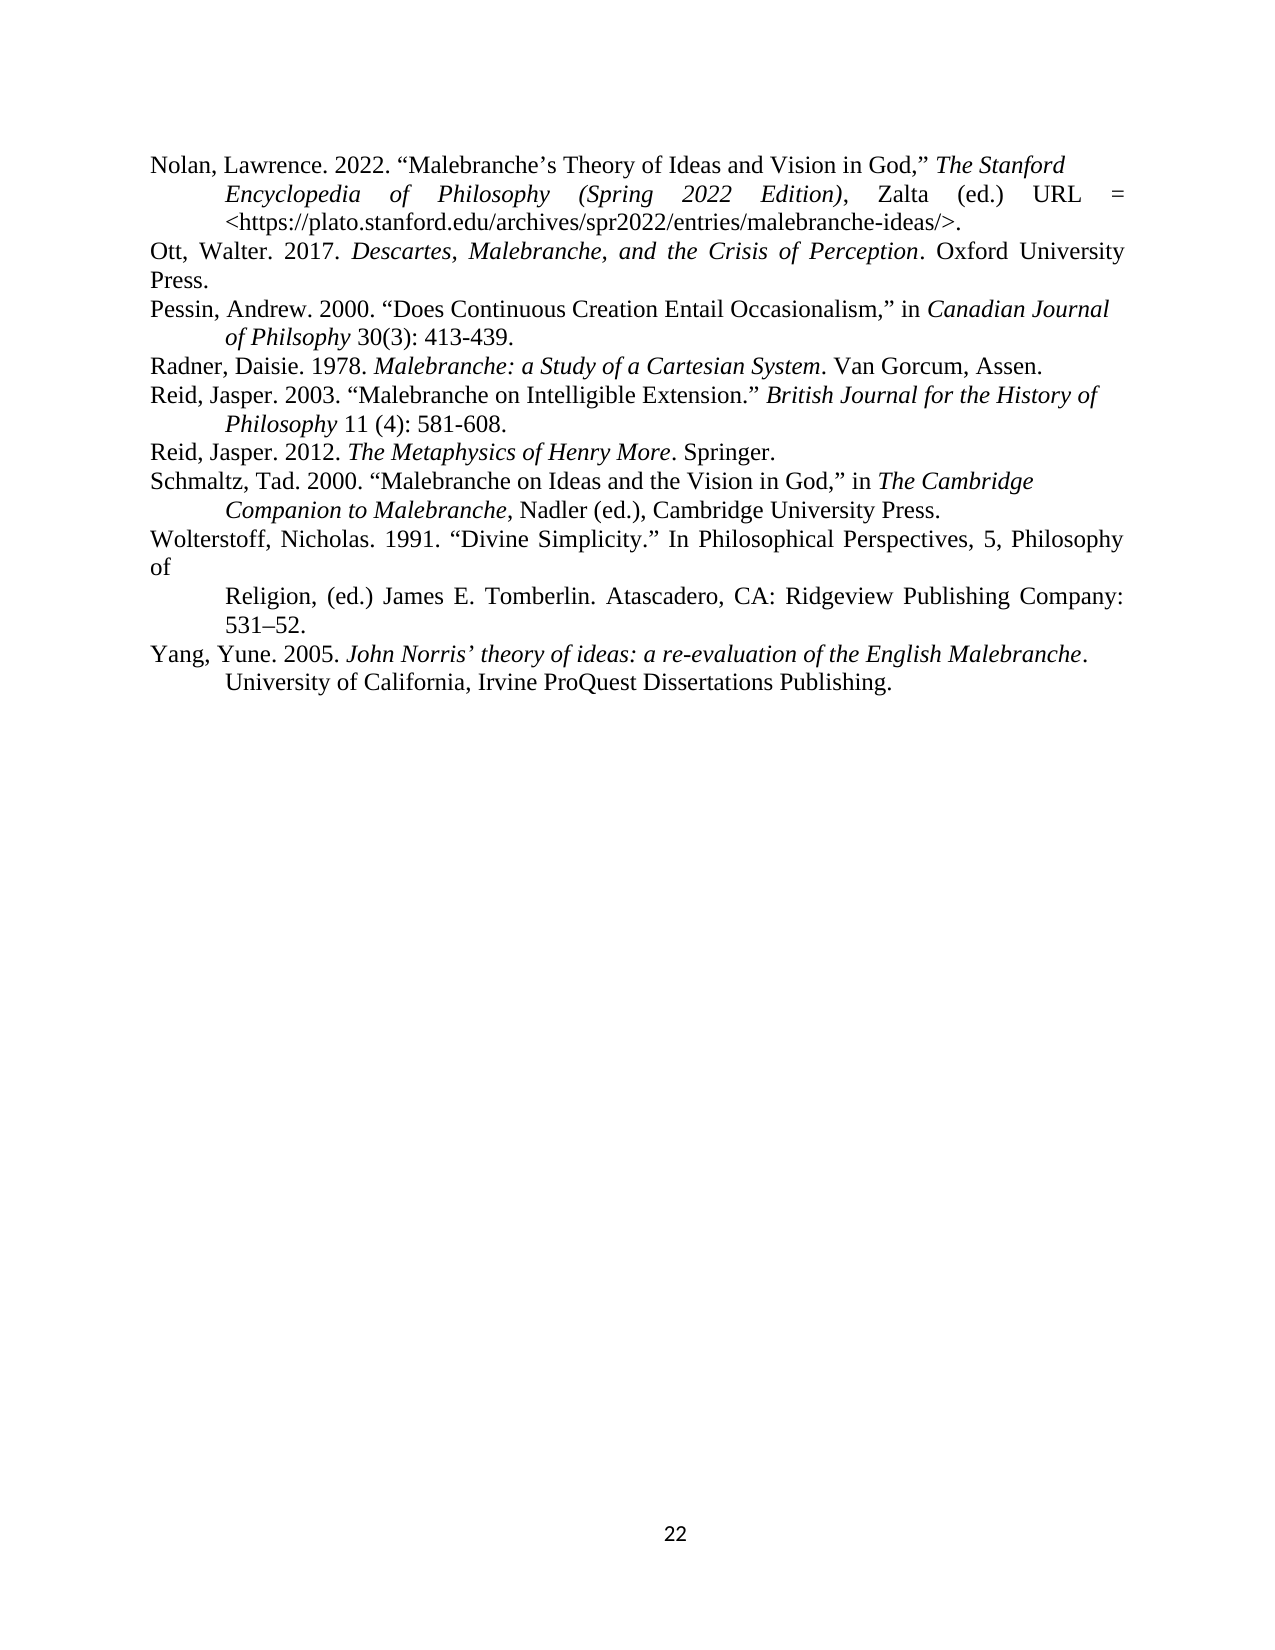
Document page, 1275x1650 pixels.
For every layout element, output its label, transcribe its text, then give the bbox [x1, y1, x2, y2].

text Religion, (ed.) James E. Tomberlin. Atascadero, CA: Ridgeview Publishing Company: 531–52. [225, 581, 1125, 639]
text Schmaltz, Tad. 2000. “Malebranche on Ideas and the Vision in God,” in The Cambridge [150, 466, 1125, 495]
text of Philsophy 30(3): 413-439. [150, 322, 1125, 351]
text Reid, Jasper. 2012. The Metaphysics of Henry More. Springer. [150, 437, 1125, 466]
text Nolan, Lawrence. 2022. “Malebranche’s Theory of Ideas and Vision in God,” The Stanford [150, 150, 1125, 179]
text Yang, Yune. 2005. John Norris’ theory of ideas: a re-evaluation of the English Malebranche. [150, 639, 1125, 667]
text Pessin, Andrew. 2000. “Does Continuous Creation Entail Occasionalism,” in Canadian Journal [150, 294, 1125, 322]
text Companion to Malebranche, Nadler (ed.), Cambridge University Press. [150, 495, 1125, 524]
text Ott, Walter. 2017. Descartes, Malebranche, and the Crisis of Perception. Oxford University Press. [150, 236, 1125, 294]
text University of California, Irvine ProQuest Dissertations Publishing. [150, 667, 1125, 696]
text Philosophy 11 (4): 581-608. [225, 409, 1125, 437]
text Reid, Jasper. 2003. “Malebranche on Intelligible Extension.” British Journal for the History of [150, 380, 1125, 409]
text Radner, Daisie. 1978. Malebranche: a Study of a Cartesian System. Van Gorcum, Assen. [150, 351, 1125, 380]
text Wolterstoff, Nicholas. 1991. “Divine Simplicity.” In Philosophical Perspectives, 5, Philosophy of [150, 524, 1125, 581]
text Encyclopedia of Philosophy (Spring 2022 Edition), Zalta (ed.) URL = <https://plato.stanford.edu/archives/spr2022/entries/malebranche-ideas/>. [225, 179, 1125, 236]
